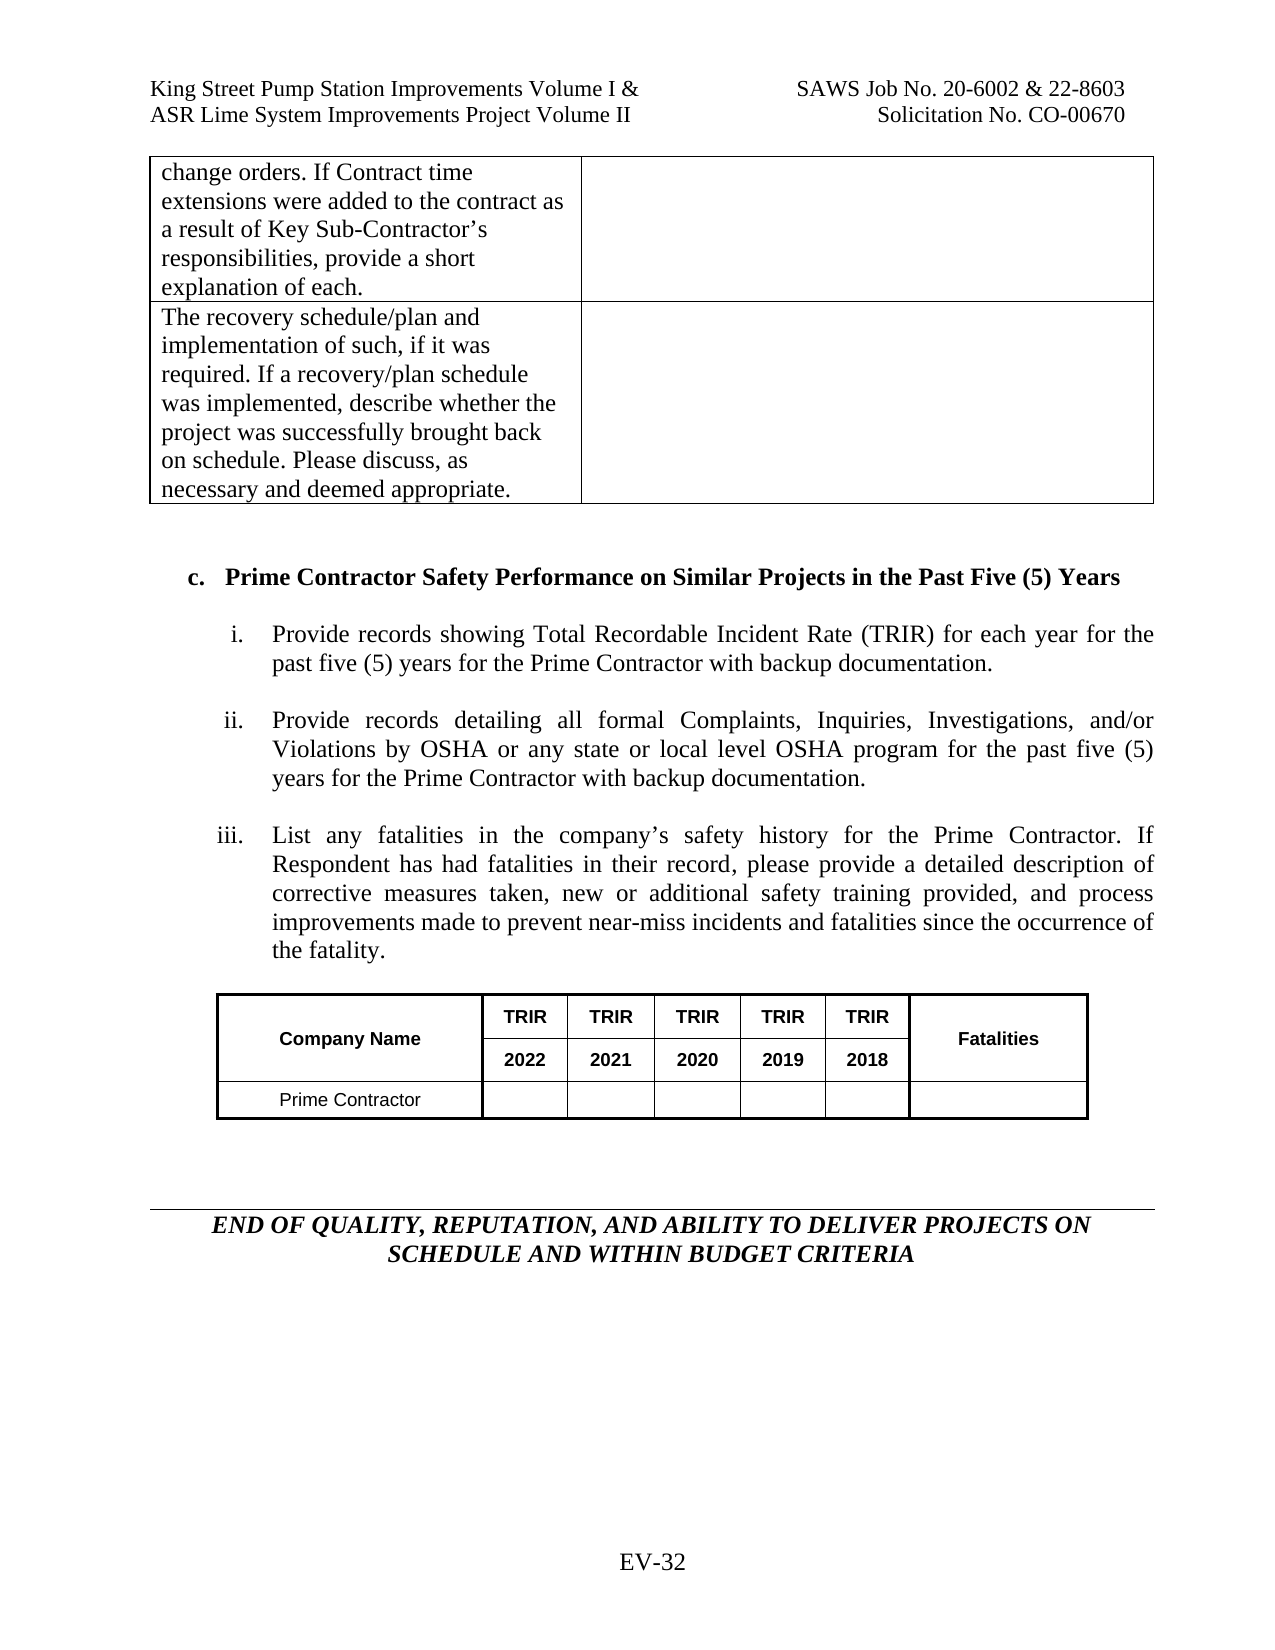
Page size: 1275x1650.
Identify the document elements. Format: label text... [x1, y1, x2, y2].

list Provide records detailing all formal Complaints, Inquiries, Investigations, and/or Violations by OSHA or any state or local level OSHA program for the past five (5) years for the Prime Contractor with backup documentation. [244, 705, 1155, 792]
table_header TRIR [568, 996, 654, 1038]
table_cell Prime Contractor [219, 1082, 481, 1117]
table_cell [826, 1082, 908, 1117]
list Prime Contractor Safety Performance on Similar Projects in the Past Five (5) Years [187, 562, 1155, 590]
table_cell [741, 1082, 825, 1117]
table_header TRIR [741, 996, 825, 1038]
table_cell 2018 [826, 1039, 908, 1081]
table_cell [655, 1082, 740, 1117]
table_header TRIR [655, 996, 740, 1038]
table_cell [911, 1082, 1086, 1117]
table_cell [568, 1082, 654, 1117]
list List any fatalities in the company’s safety history for the Prime Contractor. If Respondent has had fatalities in their record, please provide a detailed description of corrective measures taken, new or additional safety training provided, and process improvements made to prevent near-miss incidents and fatalities since the occurrence of the fatality. [244, 820, 1155, 964]
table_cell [151, 157, 581, 301]
table_cell [484, 1082, 567, 1117]
table_cell The recovery schedule/plan and implementation of such, if it was required. If a recovery/plan schedule was implemented, describe whether the project was successfully brought back on schedule. Please discuss, as necessary and deemed appropriate. [151, 302, 581, 503]
table_header TRIR [826, 996, 908, 1038]
table_header Company Name [219, 996, 481, 1081]
table_cell [582, 302, 1153, 503]
table_header TRIR [484, 996, 567, 1038]
list Provide records showing Total Recordable Incident Rate (TRIR) for each year for the past five (5) years for the Prime Contractor with backup documentation. [244, 619, 1155, 677]
table_cell [582, 157, 1153, 301]
table_cell 2019 [741, 1039, 825, 1081]
text END OF QUALITY, REPUTATION, AND ABILITY TO DELIVER PROJECTS ON SCHEDULE AND WITHIN BUDGET CRITERIA [150, 1210, 1155, 1268]
table_cell 2021 [568, 1039, 654, 1081]
table_header Fatalities [911, 996, 1086, 1081]
table_cell 2022 [484, 1039, 567, 1081]
table_cell 2020 [655, 1039, 740, 1081]
